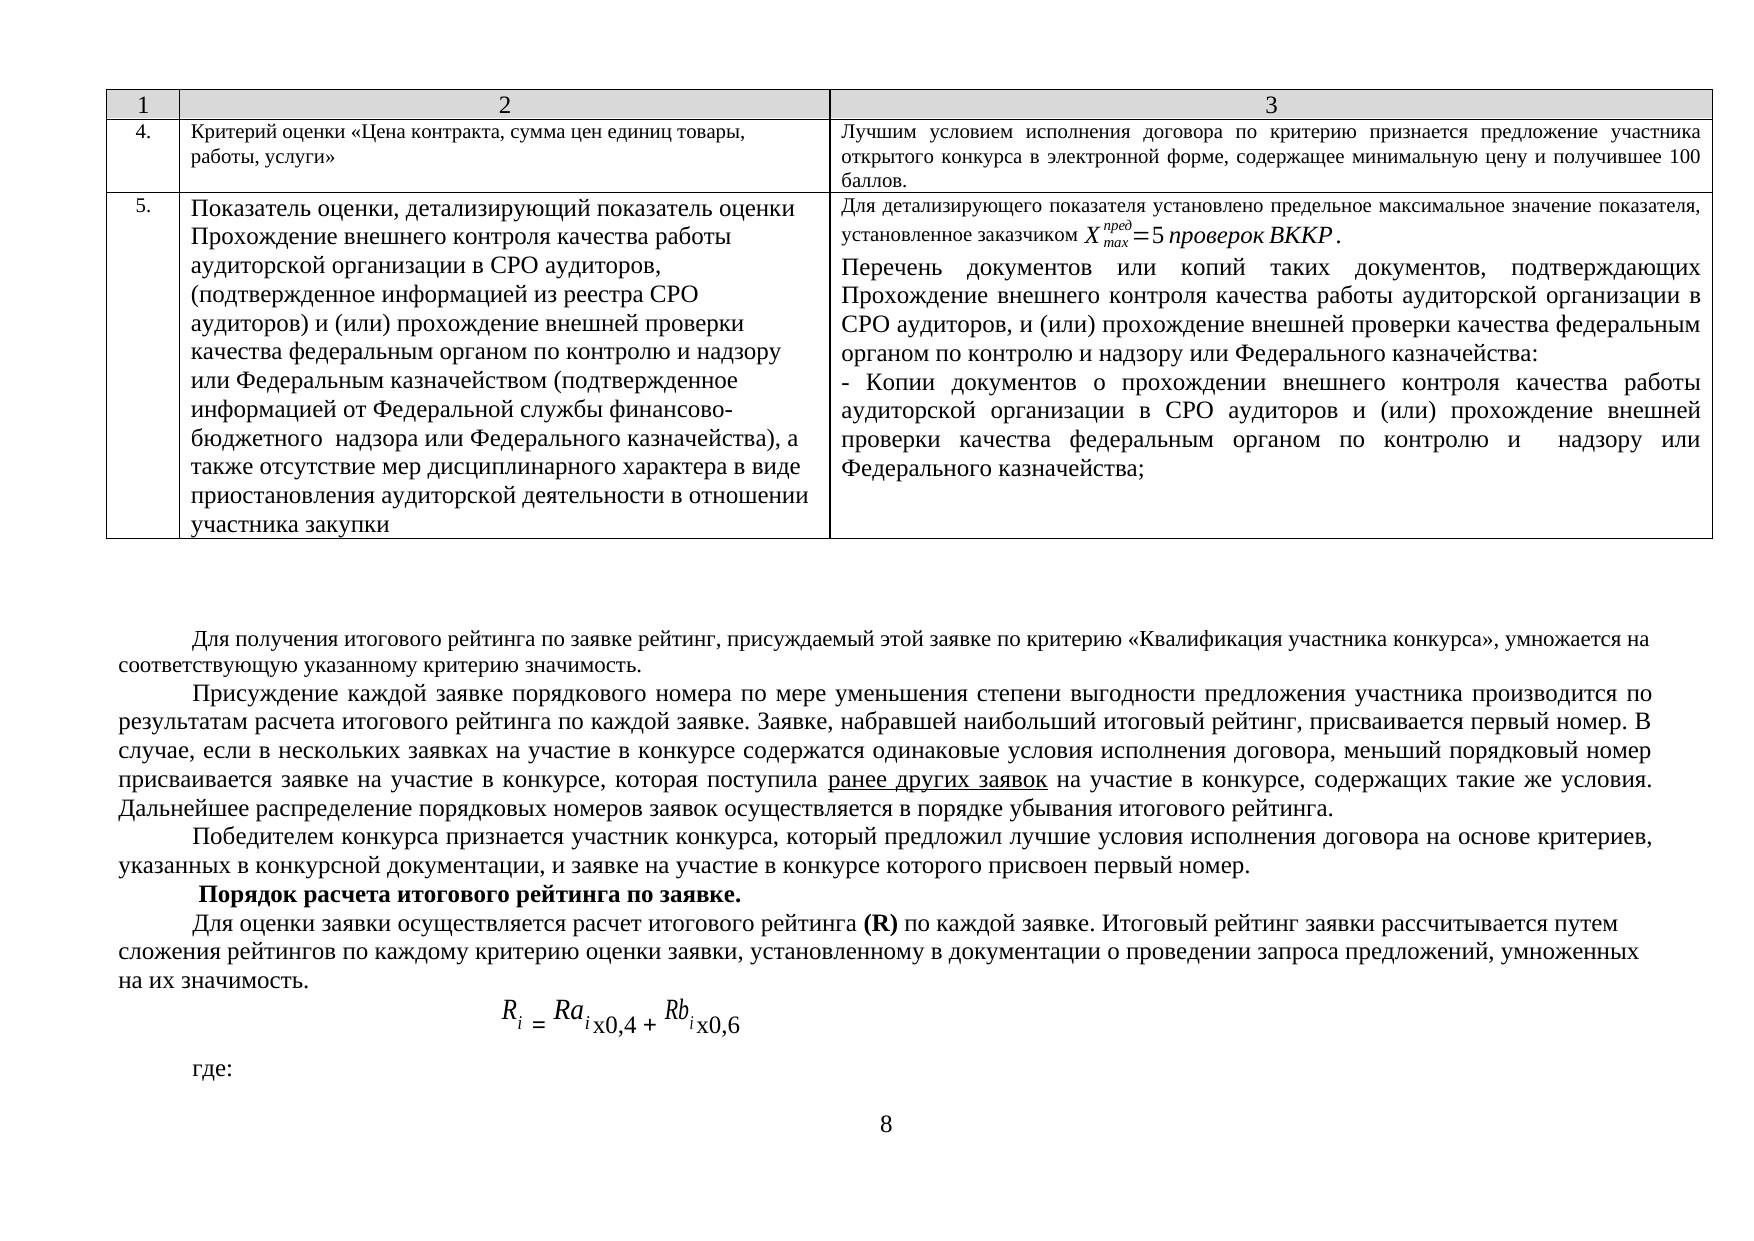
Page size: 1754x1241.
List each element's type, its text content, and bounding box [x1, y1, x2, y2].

table_cell Показатель оценки, детализирующий показатель оценки Прохождение внешнего контроля качества работы аудиторской организации в СРО аудиторов, (подтвержденное информацией из реестра СРО аудиторов) и (или) прохождение внешней проверки качества федеральным органом по контролю и надзору или Федеральным казначейством (подтвержденное информацией от Федеральной службы финансово-бюджетного надзора или Федерального казначейства), а также отсутствие мер дисциплинарного характера в виде приостановления аудиторской деятельности в отношении участника закупки [180, 193, 829, 538]
text Для оценки заявки осуществляется расчет итогового рейтинга (R) по каждой заявке. Итоговый рейтинг заявки рассчитывается путем сложения рейтингов по каждому критерию оценки заявки, установленному в документации о проведении запроса предложений, умноженных на их значимость. [118, 908, 1654, 994]
table_cell 5. [107, 193, 179, 538]
list Победителем конкурса признается участник конкурса, который предложил лучшие условия исполнения договора на основе критериев, указанных в конкурсной документации, и заявке на участие в конкурсе которого присвоен первый номер. [118, 821, 1654, 879]
table_cell Критерий оценки «Цена контракта, сумма цен единиц товары, работы, услуги» [180, 120, 829, 192]
table_header 3 [831, 90, 1712, 118]
text Для получения итогового рейтинга по заявке рейтинг, присуждаемый этой заявке по критерию «Квалификация участника конкурса», умножается на соответствующую указанному критерию значимость. [118, 625, 1654, 678]
table_cell Для детализирующего показателя установлено предельное максимальное значение показателя, установленное заказчиком Перечень документов или копий таких документов, подтверждающих Прохождение внешнего контроля качества работы аудиторской организации в СРО аудиторов, и (или) прохождение внешней проверки качества федеральным органом по контролю и надзору или Федерального казначейства: - Копии документов о прохождении внешнего контроля качества работы аудиторской организации в СРО аудиторов и (или) прохождение внешней проверки качества федеральным органом по контролю и надзору или Федерального казначейства; [831, 193, 1712, 538]
table_cell 4. [107, 120, 179, 192]
list Порядок расчета итогового рейтинга по заявке. [192, 879, 1654, 908]
table_header 1 [107, 90, 179, 118]
text где: [118, 1038, 1654, 1082]
list Присуждение каждой заявке порядкового номера по мере уменьшения степени выгодности предложения участника производится по результатам расчета итогового рейтинга по каждой заявке. Заявке, набравшей наибольший итоговый рейтинг, присваивается первый номер. В случае, если в нескольких заявках на участие в конкурсе содержатся одинаковые условия исполнения договора, меньший порядковый номер присваивается заявке на участие в конкурсе, которая поступила ранее других заявок на участие в конкурсе, содержащих такие же условия. Дальнейшее распределение порядковых номеров заявок осуществляется в порядке убывания итогового рейтинга. [118, 678, 1654, 821]
table_header 2 [180, 90, 829, 118]
text = х0,4 + х0,6 [118, 994, 1654, 1038]
table_cell Лучшим условием исполнения договора по критерию признается предложение участника открытого конкурса в электронной форме, содержащее минимальную цену и получившее 100 баллов. [831, 120, 1712, 192]
